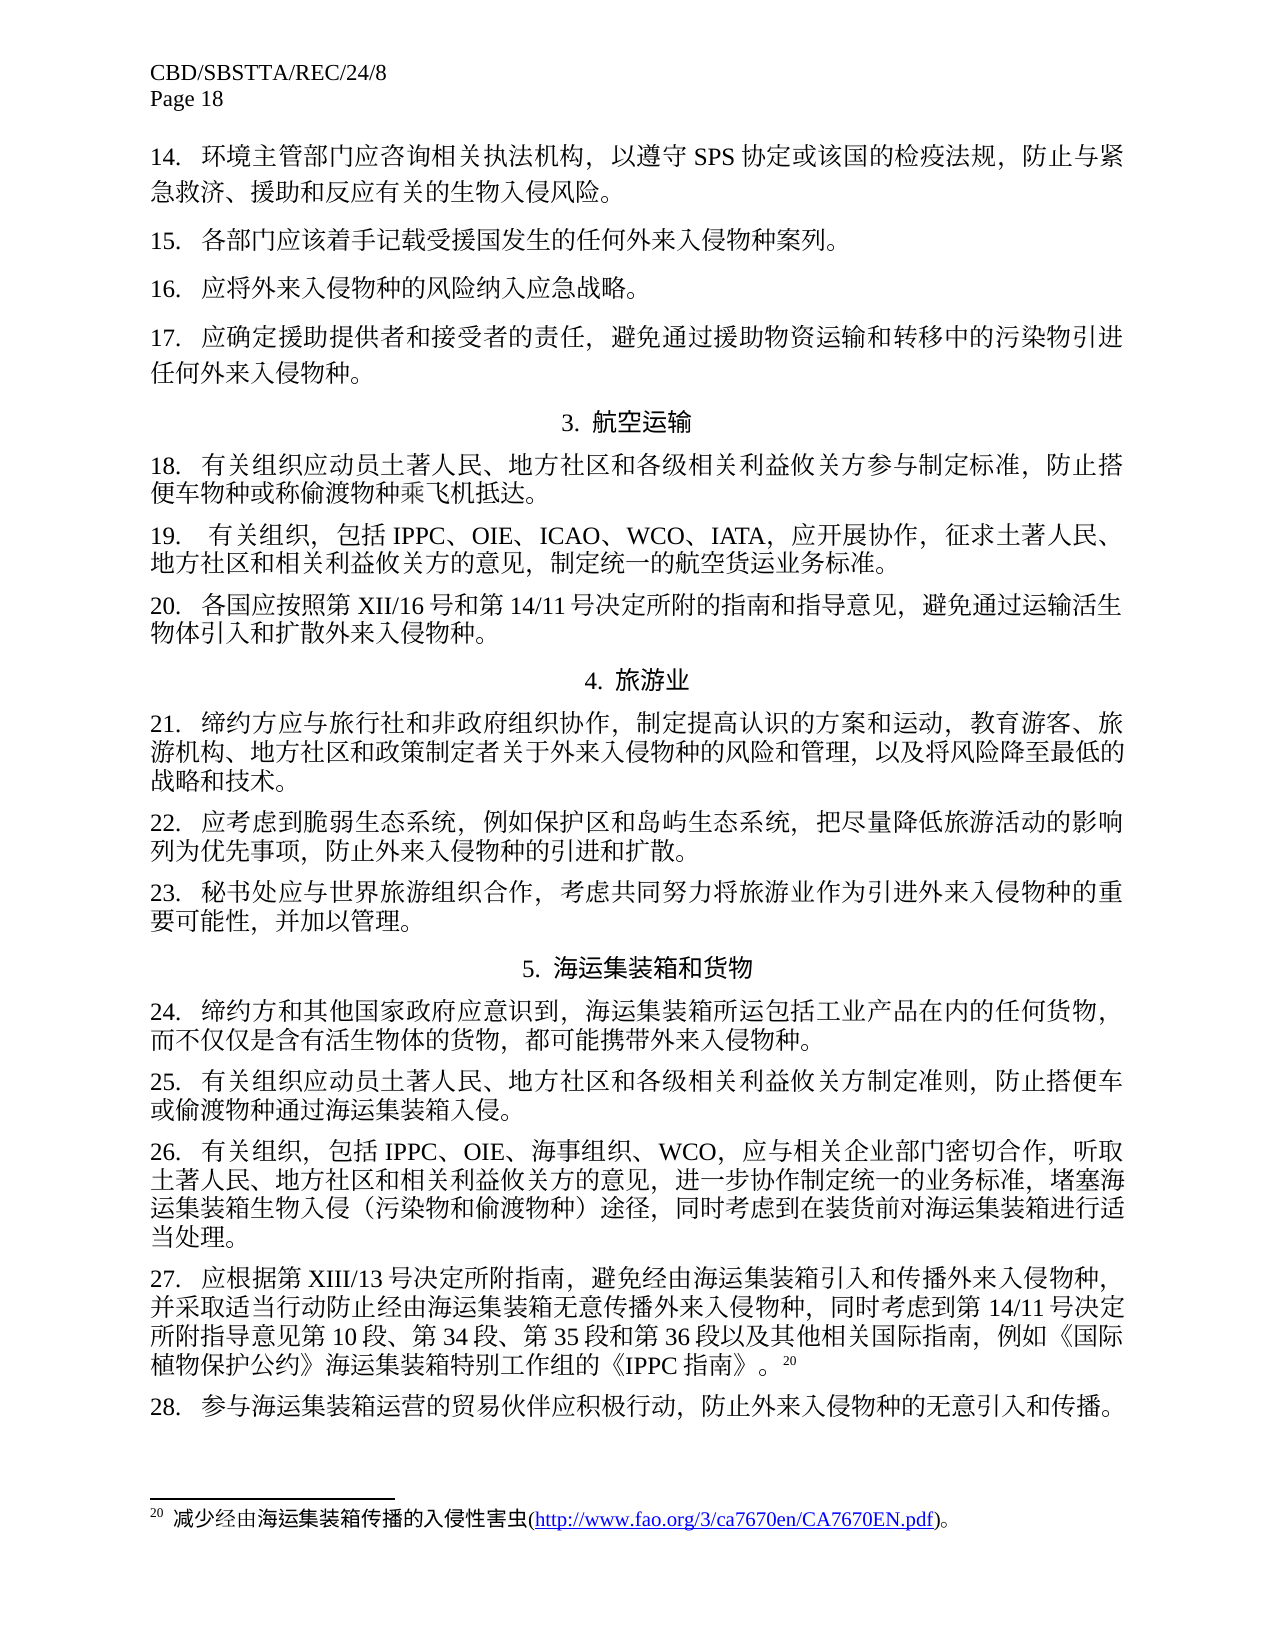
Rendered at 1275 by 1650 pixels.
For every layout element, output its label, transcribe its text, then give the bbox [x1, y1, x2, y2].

list 缔约方应与旅行社和非政府组织协作，制定提高认识的方案和运动，教育游客、旅游机构、地方社区和政策制定者关于外来入侵物种的风险和管理，以及将风险降至最低的战略和技术。 [150, 709, 1125, 796]
list 有关组织，包括IPPC、OIE、海事组织、WCO，应与相关企业部门密切合作，听取土著人民、地方社区和相关利益攸关方的意见，进一步协作制定统一的业务标准，堵塞海运集装箱生物入侵（污染物和偷渡物种）途径，同时考虑到在装货前对海运集装箱进行适当处理。 [150, 1137, 1125, 1252]
list 缔约方和其他国家政府应意识到，海运集装箱所运包括工业产品在内的任何货物，而不仅仅是含有活生物体的货物，都可能携带外来入侵物种。 [150, 997, 1125, 1054]
list 应确定援助提供者和接受者的责任，避免通过援助物资运输和转移中的污染物引进任何外来入侵物种。 [150, 318, 1125, 389]
list 应根据第XIII/13号决定所附指南，避免经由海运集装箱引入和传播外来入侵物种，并采取适当行动防止经由海运集装箱无意传播外来入侵物种，同时考虑到第14/11号决定所附指导意见第10段、第34段、第35段和第36段以及其他相关国际指南，例如《国际植物保护公约》海运集装箱特别工作组的《IPPC指南》。 [150, 1264, 1125, 1379]
list 5. 海运集装箱和货物 [150, 948, 1125, 984]
list 有关组织应动员土著人民、地方社区和各级相关利益攸关方参与制定标准，防止搭便车物种或称偷渡物种乘飞机抵达。 [150, 451, 1125, 508]
list 各部门应该着手记载受援国发生的任何外来入侵物种案列。 [150, 221, 1125, 257]
list 应考虑到脆弱生态系统，例如保护区和岛屿生态系统，把尽量降低旅游活动的影响列为优先事项，防止外来入侵物种的引进和扩散。 [150, 808, 1125, 866]
text 3. 航空运输 [150, 402, 1125, 438]
list 参与海运集装箱运营的贸易伙伴应积极行动，防止外来入侵物种的无意引入和传播。 [150, 1392, 1125, 1421]
text 4. 旅游业 [150, 661, 1125, 697]
list 各国应按照第XII/16号和第14/11号决定所附的指南和指导意见，避免通过运输活生物体引入和扩散外来入侵物种。 [150, 591, 1125, 648]
list 有关组织，包括IPPC、OIE、ICAO、WCO、IATA，应开展协作，征求土著人民、地方社区和相关利益攸关方的意见，制定统一的航空货运业务标准。 [150, 521, 1125, 578]
list 应将外来入侵物种的风险纳入应急战略。 [150, 269, 1125, 305]
list 秘书处应与世界旅游组织合作，考虑共同努力将旅游业作为引进外来入侵物种的重要可能性，并加以管理。 [150, 878, 1125, 936]
list 环境主管部门应咨询相关执法机构，以遵守SPS协定或该国的检疫法规，防止与紧急救济、援助和反应有关的生物入侵风险。 [150, 136, 1125, 208]
list 有关组织应动员土著人民、地方社区和各级相关利益攸关方制定准则，防止搭便车或偷渡物种通过海运集装箱入侵。 [150, 1067, 1125, 1124]
